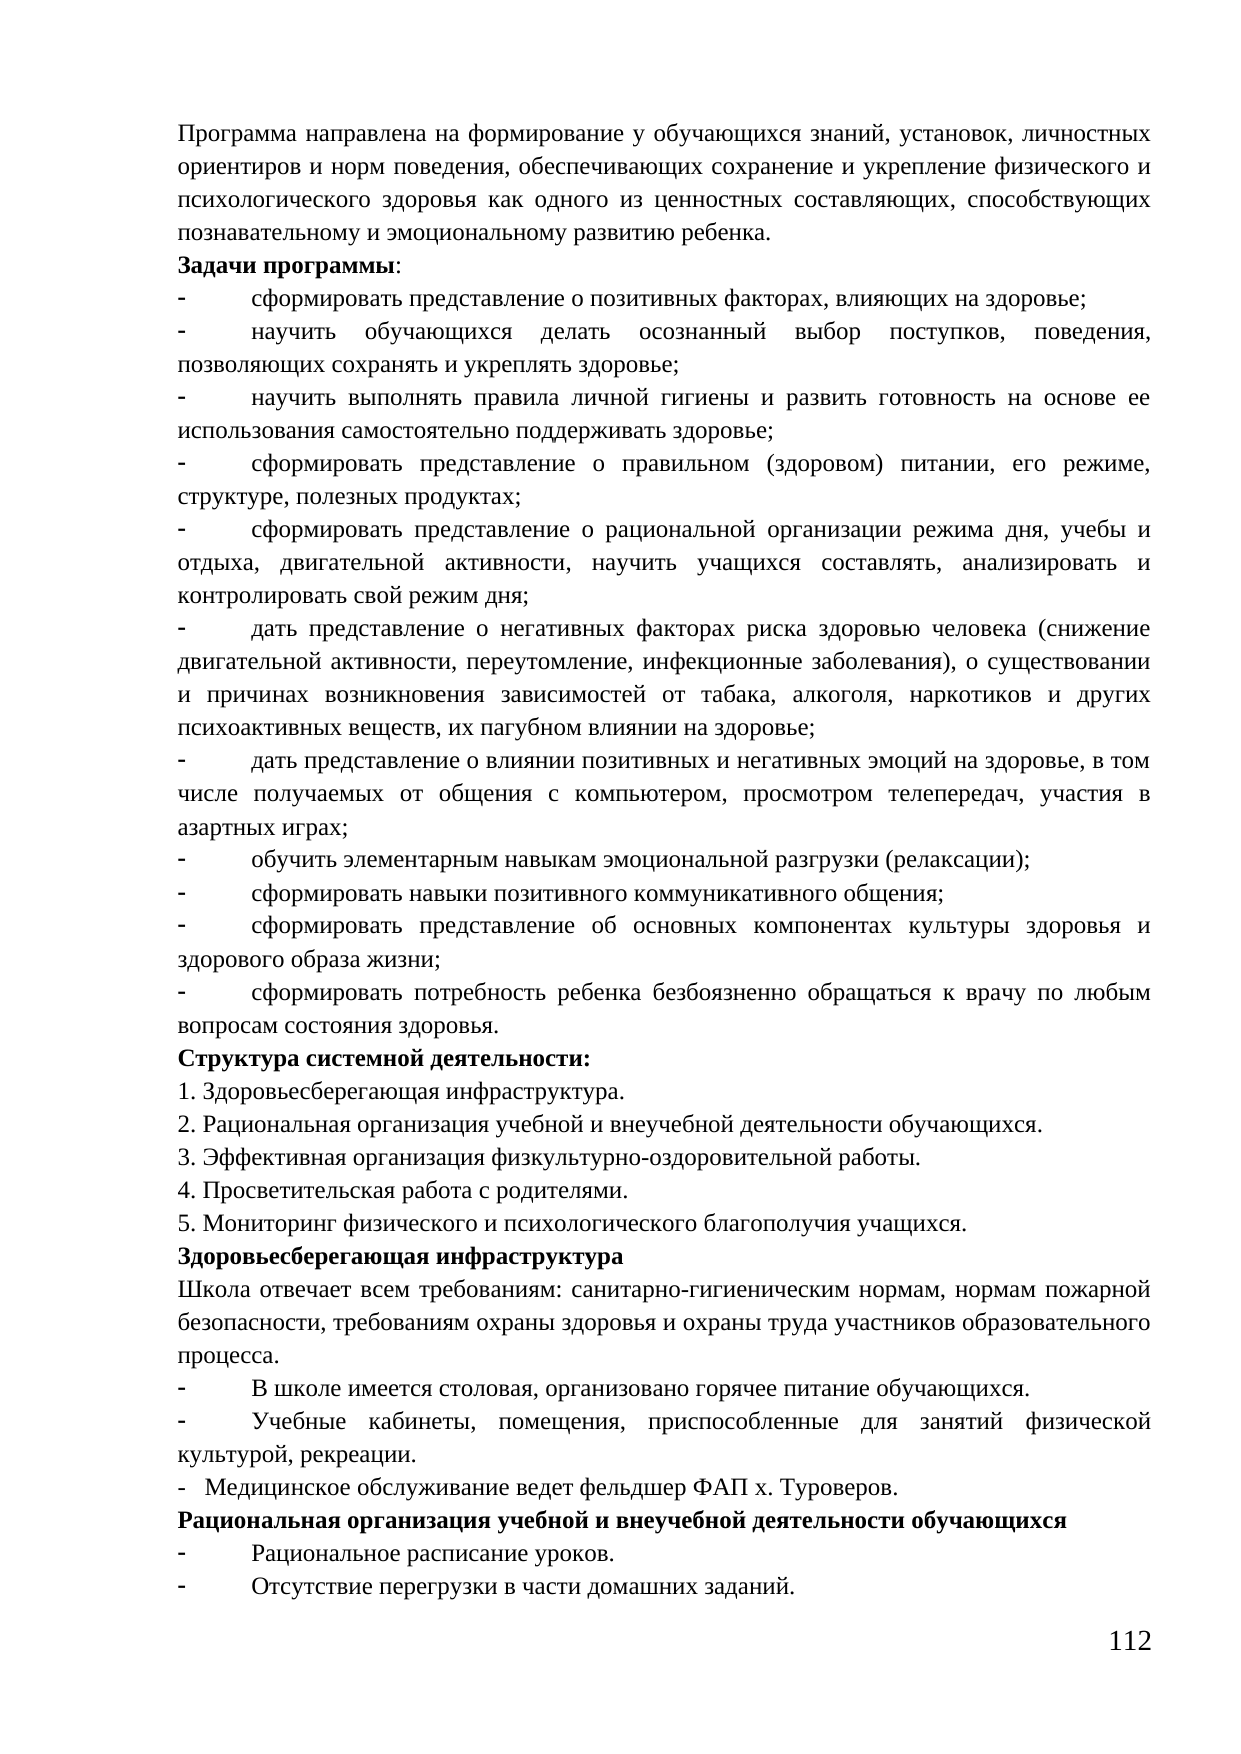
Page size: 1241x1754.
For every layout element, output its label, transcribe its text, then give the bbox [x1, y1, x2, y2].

list дать представление о влиянии позитивных и негативных эмоций на здоровье, в том числе получаемых от общения с компьютером, просмотром телепередач, участия в азартных играх; [177, 746, 1152, 840]
text Задачи программы: [177, 250, 1152, 279]
list Отсутствие перегрузки в части домашних заданий. [177, 1571, 1152, 1600]
text 1. Здоровьесберегающая инфраструктура. [177, 1076, 1152, 1104]
list сформировать представление о правильном (здоровом) питании, его режиме, структуре, полезных продуктах; [177, 448, 1152, 510]
list сформировать представление о рациональной организации режима дня, учебы и отдыха, двигательной активности, научить учащихся составлять, анализировать и контролировать свой режим дня; [177, 514, 1152, 609]
list сформировать представление об основных компонентах культуры здоровья и здорового образа жизни; [177, 911, 1152, 972]
text 3. Эффективная организация физкультурно-оздоровительной работы. [177, 1142, 1152, 1171]
list сформировать навыки позитивного коммуникативного общения; [177, 878, 1152, 906]
text 5. Мониторинг физического и психологического благополучия учащихся. [177, 1208, 1152, 1237]
text Школа отвечает всем требованиям: санитарно-гигиеническим нормам, нормам пожарной безопасности, требованиям охраны здоровья и охраны труда участников образовательного процесса. [177, 1274, 1152, 1369]
list научить выполнять правила личной гигиены и развить готовность на основе ее использования самостоятельно поддерживать здоровье; [177, 382, 1152, 444]
text Рациональная организация учебной и внеучебной деятельности обучающихся [177, 1505, 1152, 1534]
text - Медицинское обслуживание ведет фельдшер ФАП х. Туроверов. [177, 1472, 1152, 1501]
list сформировать представление о позитивных факторах, влияющих на здоровье; [177, 283, 1152, 312]
list научить обучающихся делать осознанный выбор поступков, поведения, позволяющих сохранять и укреплять здоровье; [177, 316, 1152, 378]
text 2. Рациональная организация учебной и внеучебной деятельности обучающихся. [177, 1109, 1152, 1137]
list дать представление о негативных факторах риска здоровью человека (снижение двигательной активности, переутомление, инфекционные заболевания), о существовании и причинах возникновения зависимостей от табака, алкоголя, наркотиков и других психоактивных веществ, их пагубном влиянии на здоровье; [177, 613, 1152, 741]
text 4. Просветительская работа с родителями. [177, 1175, 1152, 1203]
list В школе имеется столовая, организовано горячее питание обучающихся. [177, 1373, 1152, 1402]
text Программа направлена на формирование у обучающихся знаний, установок, личностных ориентиров и норм поведения, обеспечивающих сохранение и укрепление физического и психологического здоровья как одного из ценностных составляющих, способствующих познавательному и эмоциональному развитию ребенка. [177, 118, 1152, 246]
text Здоровьесберегающая инфраструктура [177, 1241, 1152, 1269]
list сформировать потребность ребенка безбоязненно обращаться к врачу по любым вопросам состояния здоровья. [177, 977, 1152, 1038]
list Рациональное расписание уроков. [177, 1538, 1152, 1567]
text Структура системной деятельности: [177, 1043, 1152, 1071]
list Учебные кабинеты, помещения, приспособленные для занятий физической культурой, рекреации. [177, 1406, 1152, 1468]
list обучить элементарным навыкам эмоциональной разгрузки (релаксации); [177, 844, 1152, 873]
